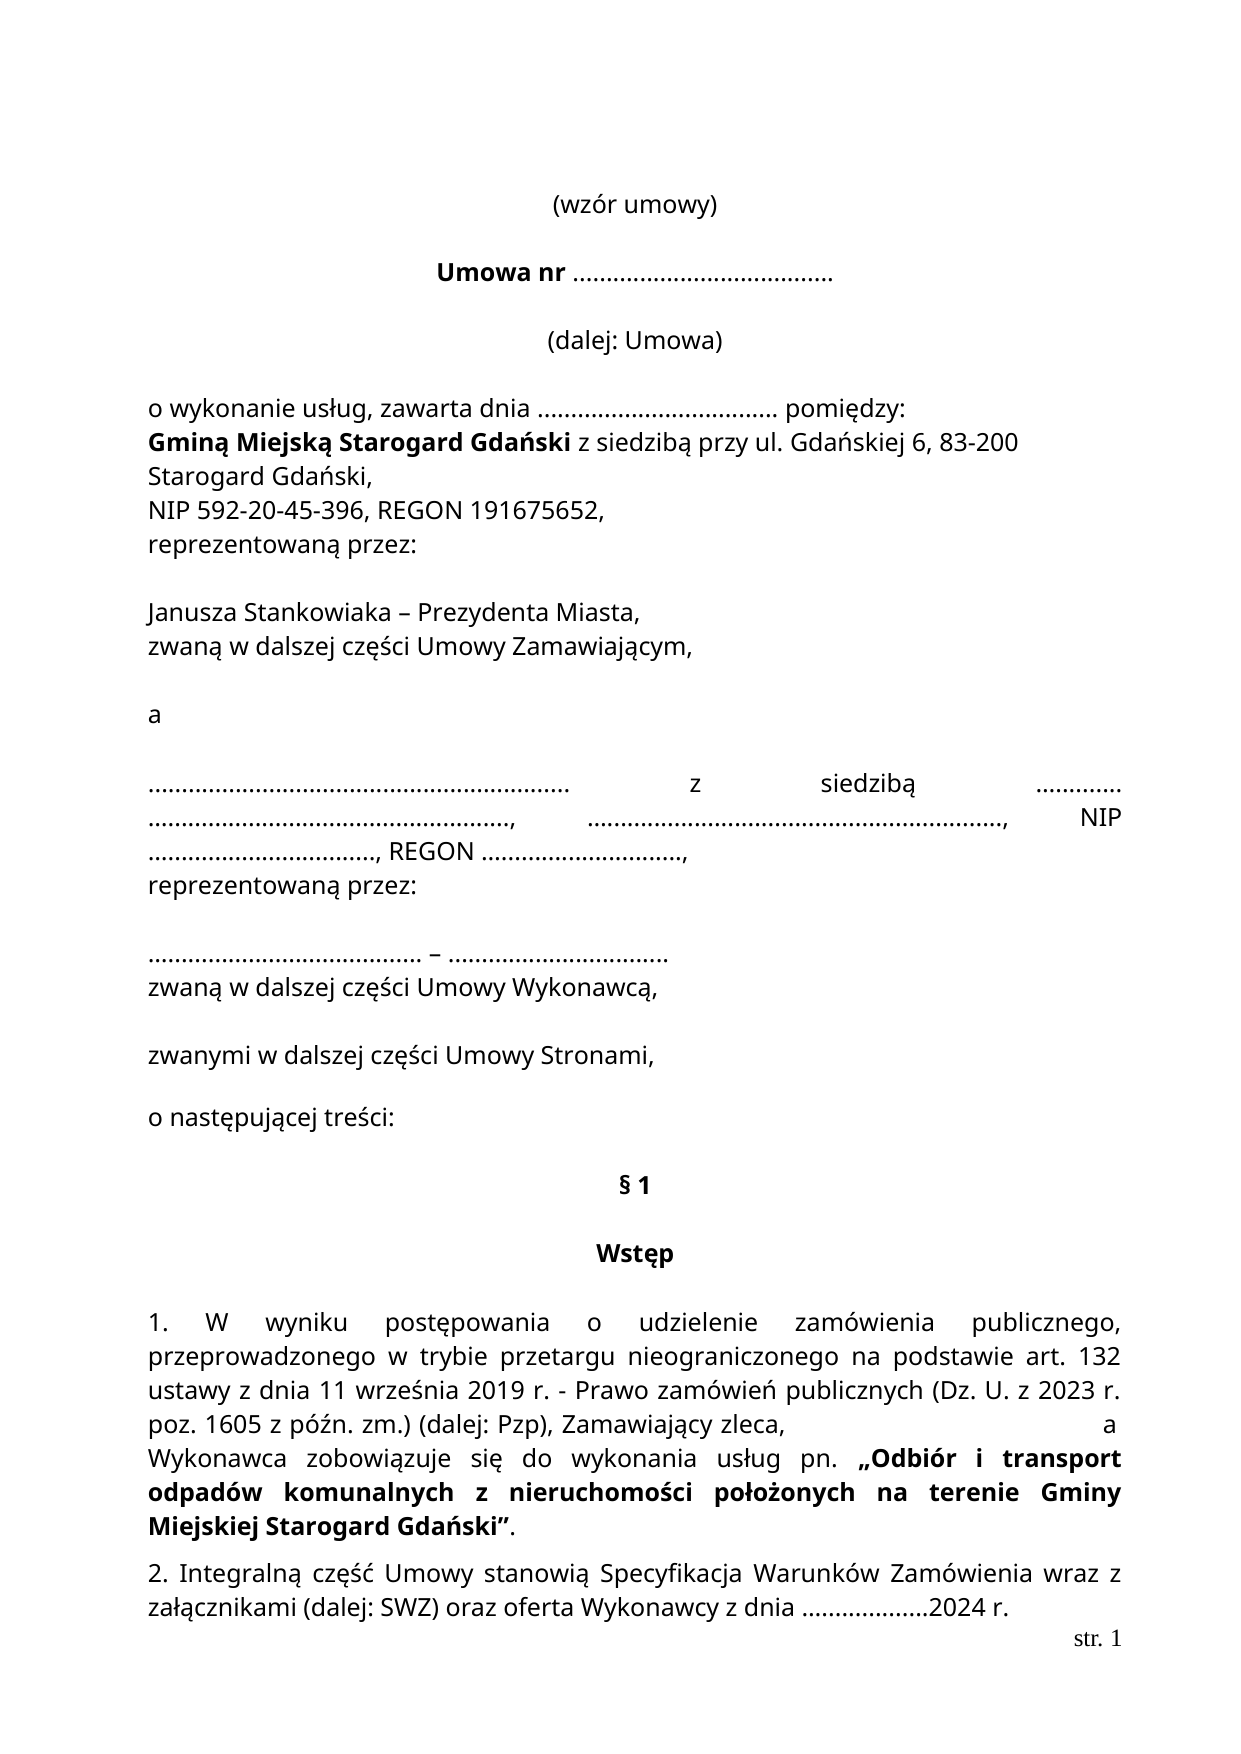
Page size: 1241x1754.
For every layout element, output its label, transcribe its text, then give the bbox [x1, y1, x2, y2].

text Janusza Stankowiaka – Prezydenta Miasta, [148, 595, 1122, 629]
text (dalej: Umowa) [148, 322, 1122, 357]
text Umowa nr ....................................... [148, 254, 1122, 288]
text reprezentowaną przez: [148, 527, 1122, 561]
text § 1 [148, 1168, 1122, 1202]
text NIP 592-20-45-396, REGON 191675652, [148, 493, 1122, 527]
text 1. W wyniku postępowania o udzielenie zamówienia publicznego, przeprowadzonego w trybie przetargu nieograniczonego na podstawie art. 132 ustawy z dnia 11 września 2019 r. - Prawo zamówień publicznych (Dz. U. z 2023 r. poz. 1605 z późn. zm.) (dalej: Pzp), Zamawiający zleca, a Wykonawca zobowiązuje się do wykonania usług pn. „Odbiór i transport odpadów komunalnych z nieruchomości położonych na terenie Gminy Miejskiej Starogard Gdański”. [148, 1304, 1122, 1543]
text Gminą Miejską Starogard Gdański z siedzibą przy ul. Gdańskiej 6, 83-200 Starogard Gdański, [148, 425, 1122, 493]
text 2. Integralną część Umowy stanowią Specyfikacja Warunków Zamówienia wraz z załącznikami (dalej: SWZ) oraz oferta Wykonawcy z dnia …................2024 r. [148, 1555, 1122, 1623]
text zwaną w dalszej części Umowy Zamawiającym, [148, 629, 1122, 663]
text zwaną w dalszej części Umowy Wykonawcą, [148, 970, 1122, 1004]
text zwanymi w dalszej części Umowy Stronami, [148, 1038, 1122, 1072]
text Wstęp [148, 1236, 1122, 1270]
text …...................................... – ................................. [148, 936, 1122, 970]
text a [148, 697, 1122, 731]
text o wykonanie usług, zawarta dnia .................................... pomiędzy: [148, 391, 1122, 425]
text (wzór umowy) [148, 186, 1122, 220]
text o następującej treści: [148, 1100, 1122, 1134]
text ............................................................... z siedzibą …..........…..................................................., …..........................................................., NIP …..............................., REGON …..........................., [148, 765, 1122, 867]
text reprezentowaną przez: [148, 867, 1122, 902]
